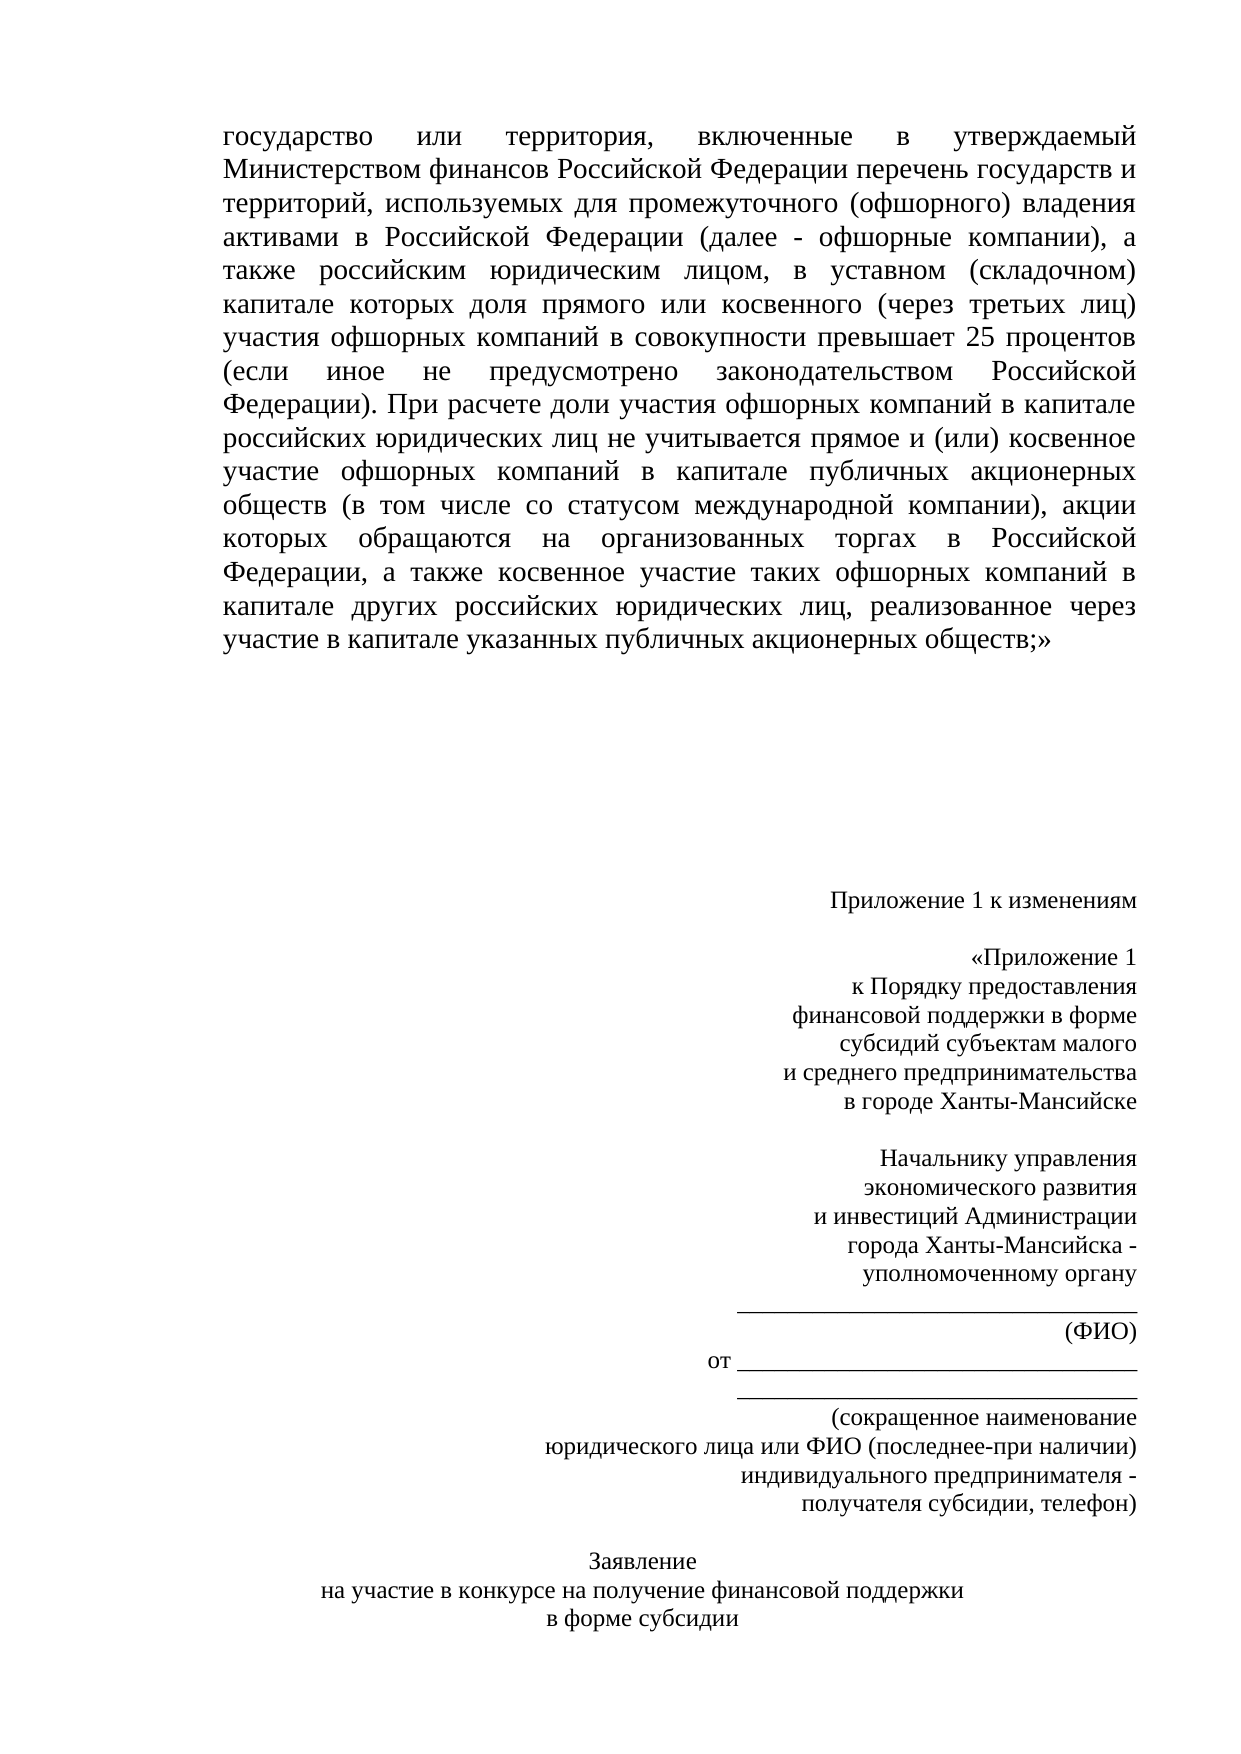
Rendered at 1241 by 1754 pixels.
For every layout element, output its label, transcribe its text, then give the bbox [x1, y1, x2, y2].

text индивидуального предпринимателя - [148, 1460, 1137, 1488]
text «Приложение 1 [148, 942, 1137, 971]
text юридического лица или ФИО (последнее-при наличии) [148, 1431, 1137, 1460]
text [223, 118, 1137, 655]
text субсидий субъектам малого [148, 1028, 1137, 1057]
text и среднего предпринимательства [148, 1057, 1137, 1086]
text в форме субсидии [148, 1603, 1137, 1632]
text (сокращенное наименование [148, 1402, 1137, 1431]
text финансовой поддержки в форме [148, 1000, 1137, 1028]
text (ФИО) [148, 1316, 1137, 1345]
text ________________________________ [148, 1287, 1137, 1316]
text на участие в конкурсе на получение финансовой поддержки [148, 1575, 1137, 1603]
text города Ханты-Мансийска - [148, 1230, 1137, 1258]
text от ________________________________ [148, 1345, 1137, 1373]
text в городе Ханты-Мансийске [148, 1086, 1137, 1115]
text уполномоченному органу [148, 1258, 1137, 1287]
text и инвестиций Администрации [148, 1201, 1137, 1230]
text Заявление [148, 1546, 1137, 1575]
text Приложение 1 к изменениям [148, 885, 1137, 913]
text к Порядку предоставления [148, 971, 1137, 1000]
text экономического развития [148, 1172, 1137, 1201]
text получателя субсидии, телефон) [148, 1488, 1137, 1517]
text ________________________________ [148, 1373, 1137, 1402]
text Начальнику управления [148, 1143, 1137, 1172]
